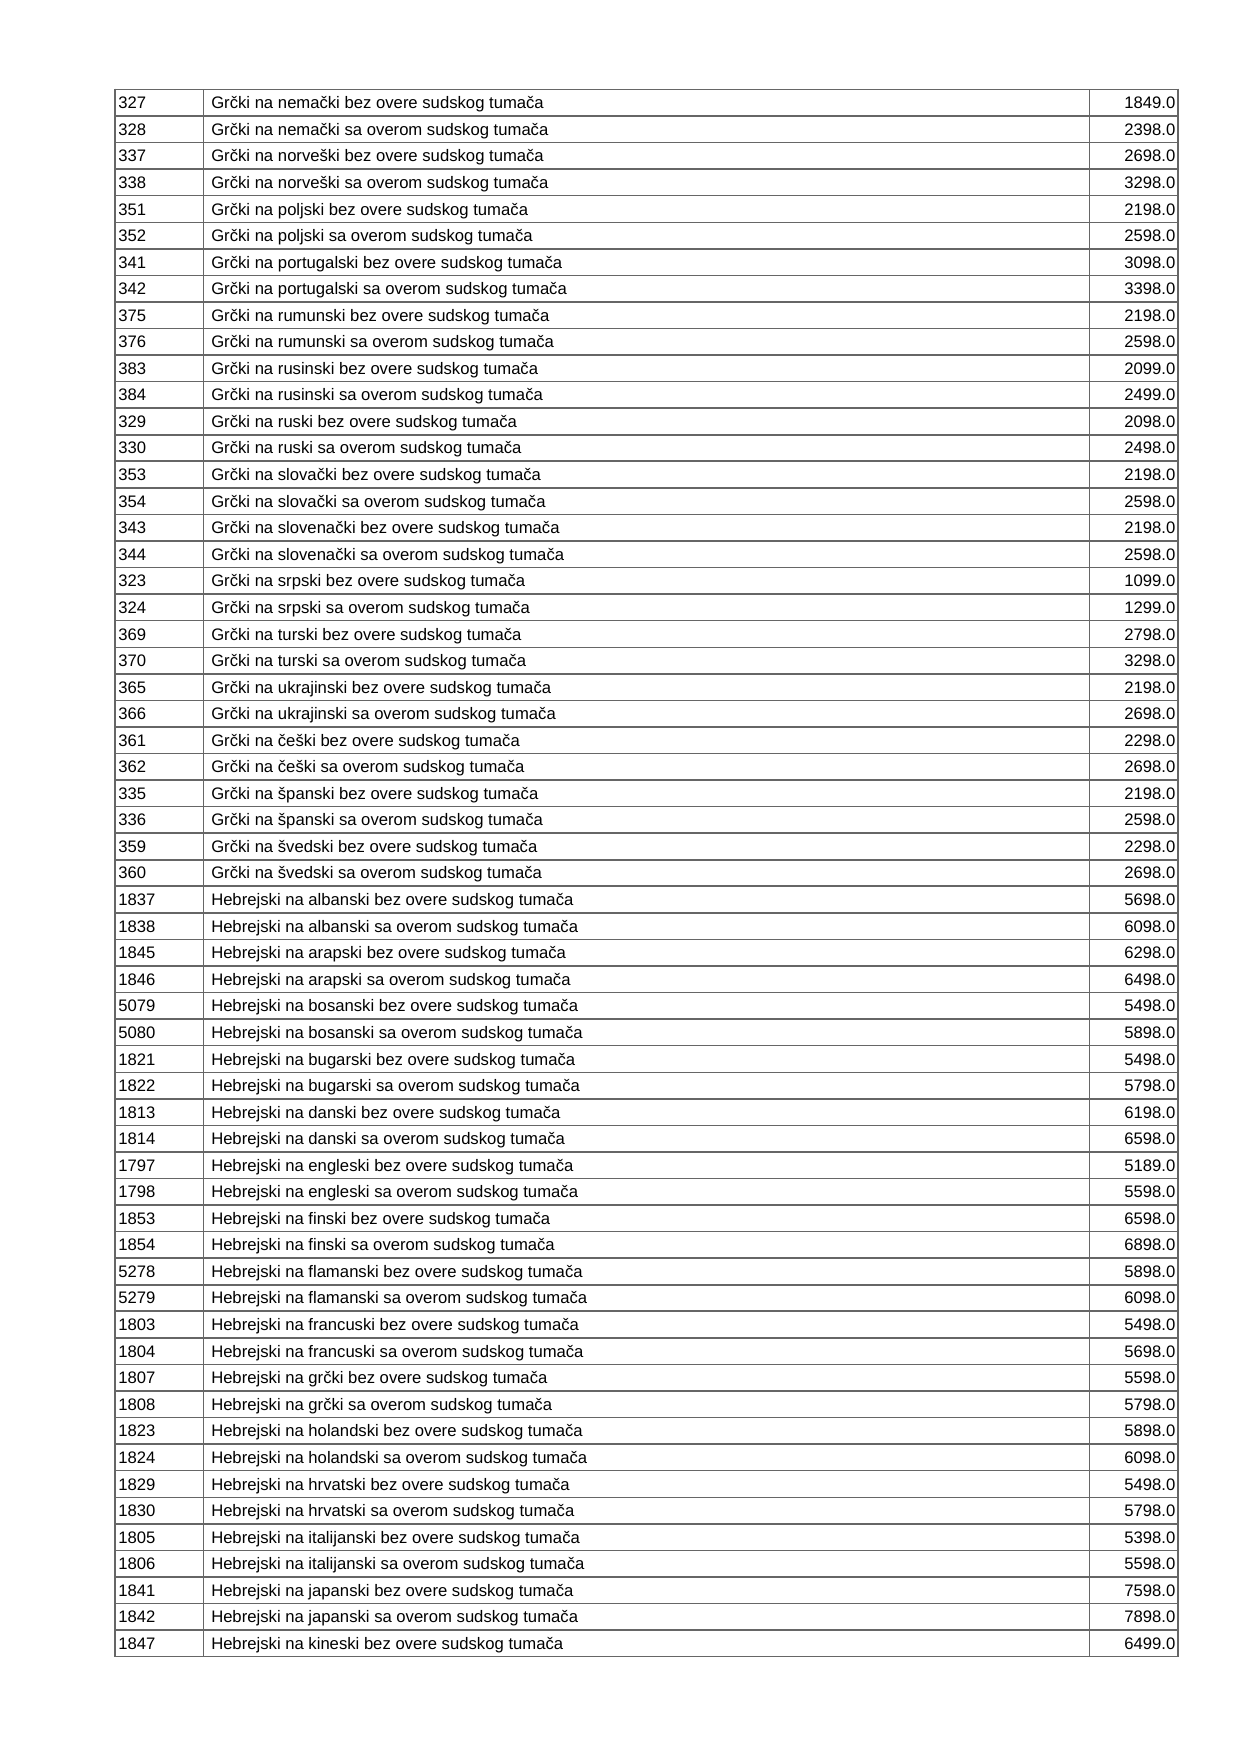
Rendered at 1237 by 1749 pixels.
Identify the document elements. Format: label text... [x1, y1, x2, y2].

table_cell 2698.0 [1090, 861, 1177, 885]
table_cell Hebrejski na finski bez overe sudskog tumača [204, 1206, 1089, 1231]
table_cell Grčki na rumunski bez overe sudskog tumača [204, 303, 1089, 328]
table_cell 323 [116, 568, 203, 593]
table_cell 1849.0 [1090, 90, 1177, 115]
table_cell Grčki na portugalski sa overom sudskog tumača [204, 276, 1089, 301]
table_cell 1847 [116, 1631, 203, 1656]
table_cell Grčki na slovenački bez overe sudskog tumača [204, 515, 1089, 540]
table_cell 5278 [116, 1259, 203, 1284]
table_cell 2698.0 [1090, 143, 1177, 168]
table_cell 5079 [116, 993, 203, 1018]
table_cell 5798.0 [1090, 1073, 1177, 1098]
table_cell Grčki na nemački bez overe sudskog tumača [204, 90, 1089, 115]
table_cell 5189.0 [1090, 1153, 1177, 1178]
table_cell Hebrejski na grčki sa overom sudskog tumača [204, 1392, 1089, 1417]
table_cell 3098.0 [1090, 250, 1177, 274]
table_cell 6898.0 [1090, 1232, 1177, 1257]
table_cell Grčki na turski sa overom sudskog tumača [204, 648, 1089, 673]
table_cell 344 [116, 542, 203, 567]
table_cell 2099.0 [1090, 356, 1177, 381]
table_cell 328 [116, 117, 203, 142]
table_cell 6298.0 [1090, 940, 1177, 965]
table_cell 2298.0 [1090, 728, 1177, 753]
table_cell Hebrejski na japanski bez overe sudskog tumača [204, 1578, 1089, 1603]
table_cell 329 [116, 409, 203, 434]
table_cell 327 [116, 90, 203, 115]
table_cell Hebrejski na finski sa overom sudskog tumača [204, 1232, 1089, 1257]
table_cell 1841 [116, 1578, 203, 1603]
table_cell 354 [116, 489, 203, 513]
table_cell 366 [116, 701, 203, 726]
table_cell 1845 [116, 940, 203, 965]
table_cell 6498.0 [1090, 967, 1177, 992]
table_cell Grčki na španski bez overe sudskog tumača [204, 781, 1089, 806]
table_cell 1797 [116, 1153, 203, 1178]
table_cell 376 [116, 329, 203, 354]
table_cell Hebrejski na hrvatski sa overom sudskog tumača [204, 1498, 1089, 1523]
table_cell 351 [116, 196, 203, 221]
table_cell Grčki na slovenački sa overom sudskog tumača [204, 542, 1089, 567]
table_cell 2798.0 [1090, 621, 1177, 646]
table_cell 383 [116, 356, 203, 381]
table_cell 5798.0 [1090, 1498, 1177, 1523]
table_cell 5080 [116, 1020, 203, 1045]
table_cell 6098.0 [1090, 1445, 1177, 1470]
table_cell Grčki na srpski sa overom sudskog tumača [204, 595, 1089, 620]
table_cell 324 [116, 595, 203, 620]
table_cell 5798.0 [1090, 1392, 1177, 1417]
table_cell 3298.0 [1090, 170, 1177, 195]
table_cell 1798 [116, 1179, 203, 1204]
table_cell 7898.0 [1090, 1604, 1177, 1629]
table_cell 1853 [116, 1206, 203, 1231]
table_cell 2198.0 [1090, 781, 1177, 806]
table_cell 7598.0 [1090, 1578, 1177, 1603]
table_cell 2698.0 [1090, 754, 1177, 779]
table_cell 337 [116, 143, 203, 168]
table_cell Hebrejski na italijanski sa overom sudskog tumača [204, 1551, 1089, 1576]
table_cell 5598.0 [1090, 1551, 1177, 1576]
table_cell Grčki na rusinski sa overom sudskog tumača [204, 382, 1089, 407]
table_cell 1808 [116, 1392, 203, 1417]
table_cell 1806 [116, 1551, 203, 1576]
table_cell 5398.0 [1090, 1525, 1177, 1549]
table_cell 362 [116, 754, 203, 779]
table_cell 2598.0 [1090, 542, 1177, 567]
table_cell 6598.0 [1090, 1206, 1177, 1231]
table_cell Hebrejski na flamanski sa overom sudskog tumača [204, 1286, 1089, 1310]
table_cell 5698.0 [1090, 1339, 1177, 1363]
table_cell 6598.0 [1090, 1126, 1177, 1151]
table_cell 2598.0 [1090, 807, 1177, 832]
table_cell 1823 [116, 1418, 203, 1443]
table_cell 365 [116, 675, 203, 699]
table_cell 5498.0 [1090, 993, 1177, 1018]
table_cell Hebrejski na japanski sa overom sudskog tumača [204, 1604, 1089, 1629]
table_cell Grčki na poljski bez overe sudskog tumača [204, 196, 1089, 221]
table_cell 1821 [116, 1046, 203, 1071]
table_cell 359 [116, 834, 203, 859]
table_cell 1824 [116, 1445, 203, 1470]
table_cell Hebrejski na albanski sa overom sudskog tumača [204, 914, 1089, 938]
table_cell Hebrejski na arapski sa overom sudskog tumača [204, 967, 1089, 992]
table_cell Grčki na poljski sa overom sudskog tumača [204, 223, 1089, 248]
table_cell Grčki na rusinski bez overe sudskog tumača [204, 356, 1089, 381]
table_cell Grčki na ruski sa overom sudskog tumača [204, 436, 1089, 460]
table_cell 1807 [116, 1365, 203, 1390]
table_cell 5698.0 [1090, 887, 1177, 912]
table_cell 1814 [116, 1126, 203, 1151]
table_cell 341 [116, 250, 203, 274]
table_cell Hebrejski na engleski bez overe sudskog tumača [204, 1153, 1089, 1178]
table_cell Hebrejski na bosanski sa overom sudskog tumača [204, 1020, 1089, 1045]
table_cell 360 [116, 861, 203, 885]
table_cell 1854 [116, 1232, 203, 1257]
table_cell Hebrejski na danski sa overom sudskog tumača [204, 1126, 1089, 1151]
table_cell Grčki na srpski bez overe sudskog tumača [204, 568, 1089, 593]
table_cell Hebrejski na hrvatski bez overe sudskog tumača [204, 1471, 1089, 1496]
table_cell 5898.0 [1090, 1418, 1177, 1443]
table_cell Hebrejski na flamanski bez overe sudskog tumača [204, 1259, 1089, 1284]
table_cell 2499.0 [1090, 382, 1177, 407]
table_cell 1099.0 [1090, 568, 1177, 593]
table_cell 1804 [116, 1339, 203, 1363]
table_cell Hebrejski na grčki bez overe sudskog tumača [204, 1365, 1089, 1390]
table_cell Grčki na nemački sa overom sudskog tumača [204, 117, 1089, 142]
table_cell Hebrejski na francuski bez overe sudskog tumača [204, 1312, 1089, 1337]
table_cell 2198.0 [1090, 462, 1177, 487]
table_cell 5498.0 [1090, 1046, 1177, 1071]
table_cell Hebrejski na arapski bez overe sudskog tumača [204, 940, 1089, 965]
table_cell 5898.0 [1090, 1259, 1177, 1284]
table_cell 353 [116, 462, 203, 487]
table_cell 384 [116, 382, 203, 407]
table_cell Grčki na švedski bez overe sudskog tumača [204, 834, 1089, 859]
table_cell 336 [116, 807, 203, 832]
table_cell 2098.0 [1090, 409, 1177, 434]
table_cell Hebrejski na bosanski bez overe sudskog tumača [204, 993, 1089, 1018]
table_cell 2698.0 [1090, 701, 1177, 726]
table_cell 2398.0 [1090, 117, 1177, 142]
table_cell 6098.0 [1090, 1286, 1177, 1310]
table_cell 342 [116, 276, 203, 301]
table_cell Grčki na slovački sa overom sudskog tumača [204, 489, 1089, 513]
table_cell 2598.0 [1090, 223, 1177, 248]
table_cell Grčki na norveški sa overom sudskog tumača [204, 170, 1089, 195]
table_cell 1803 [116, 1312, 203, 1337]
table_cell 369 [116, 621, 203, 646]
table_cell 5279 [116, 1286, 203, 1310]
table_cell 2598.0 [1090, 329, 1177, 354]
table_cell 1805 [116, 1525, 203, 1549]
table_cell 2198.0 [1090, 303, 1177, 328]
table_cell 1837 [116, 887, 203, 912]
table_cell Grčki na portugalski bez overe sudskog tumača [204, 250, 1089, 274]
table_cell Hebrejski na francuski sa overom sudskog tumača [204, 1339, 1089, 1363]
table_cell Grčki na češki sa overom sudskog tumača [204, 754, 1089, 779]
table_cell 343 [116, 515, 203, 540]
table_cell Hebrejski na bugarski sa overom sudskog tumača [204, 1073, 1089, 1098]
table_cell 1830 [116, 1498, 203, 1523]
table_cell 6198.0 [1090, 1100, 1177, 1124]
table_cell Grčki na španski sa overom sudskog tumača [204, 807, 1089, 832]
table_cell Hebrejski na danski bez overe sudskog tumača [204, 1100, 1089, 1124]
table_cell 5598.0 [1090, 1365, 1177, 1390]
table_cell 1299.0 [1090, 595, 1177, 620]
table_cell 375 [116, 303, 203, 328]
table_cell 5498.0 [1090, 1471, 1177, 1496]
table_cell Grčki na slovački bez overe sudskog tumača [204, 462, 1089, 487]
table_cell 2198.0 [1090, 515, 1177, 540]
table_cell Grčki na turski bez overe sudskog tumača [204, 621, 1089, 646]
table_cell Grčki na češki bez overe sudskog tumača [204, 728, 1089, 753]
table_cell Hebrejski na kineski bez overe sudskog tumača [204, 1631, 1089, 1656]
table_cell 2198.0 [1090, 196, 1177, 221]
table_cell Grčki na švedski sa overom sudskog tumača [204, 861, 1089, 885]
table_cell 5498.0 [1090, 1312, 1177, 1337]
table_cell Grčki na ukrajinski bez overe sudskog tumača [204, 675, 1089, 699]
table_cell Hebrejski na italijanski bez overe sudskog tumača [204, 1525, 1089, 1549]
table_cell Grčki na rumunski sa overom sudskog tumača [204, 329, 1089, 354]
table_cell Hebrejski na holandski sa overom sudskog tumača [204, 1445, 1089, 1470]
table_cell 1822 [116, 1073, 203, 1098]
table_cell 2198.0 [1090, 675, 1177, 699]
table_cell 1829 [116, 1471, 203, 1496]
table_cell Hebrejski na albanski bez overe sudskog tumača [204, 887, 1089, 912]
table_cell 2598.0 [1090, 489, 1177, 513]
table_cell Grčki na norveški bez overe sudskog tumača [204, 143, 1089, 168]
table_cell 6098.0 [1090, 914, 1177, 938]
table_cell 1846 [116, 967, 203, 992]
table_cell 335 [116, 781, 203, 806]
table_cell Hebrejski na holandski bez overe sudskog tumača [204, 1418, 1089, 1443]
table_cell 3298.0 [1090, 648, 1177, 673]
table_cell Grčki na ukrajinski sa overom sudskog tumača [204, 701, 1089, 726]
table_cell 1842 [116, 1604, 203, 1629]
table_cell 338 [116, 170, 203, 195]
table_cell 2498.0 [1090, 436, 1177, 460]
table_cell 1838 [116, 914, 203, 938]
table_cell 1813 [116, 1100, 203, 1124]
table_cell 5598.0 [1090, 1179, 1177, 1204]
table_cell 5898.0 [1090, 1020, 1177, 1045]
table_cell 361 [116, 728, 203, 753]
table_cell 3398.0 [1090, 276, 1177, 301]
table_cell Grčki na ruski bez overe sudskog tumača [204, 409, 1089, 434]
table_cell Hebrejski na engleski sa overom sudskog tumača [204, 1179, 1089, 1204]
table_cell 6499.0 [1090, 1631, 1177, 1656]
table_cell 330 [116, 436, 203, 460]
table_cell 2298.0 [1090, 834, 1177, 859]
table_cell 370 [116, 648, 203, 673]
table_cell Hebrejski na bugarski bez overe sudskog tumača [204, 1046, 1089, 1071]
table_cell 352 [116, 223, 203, 248]
